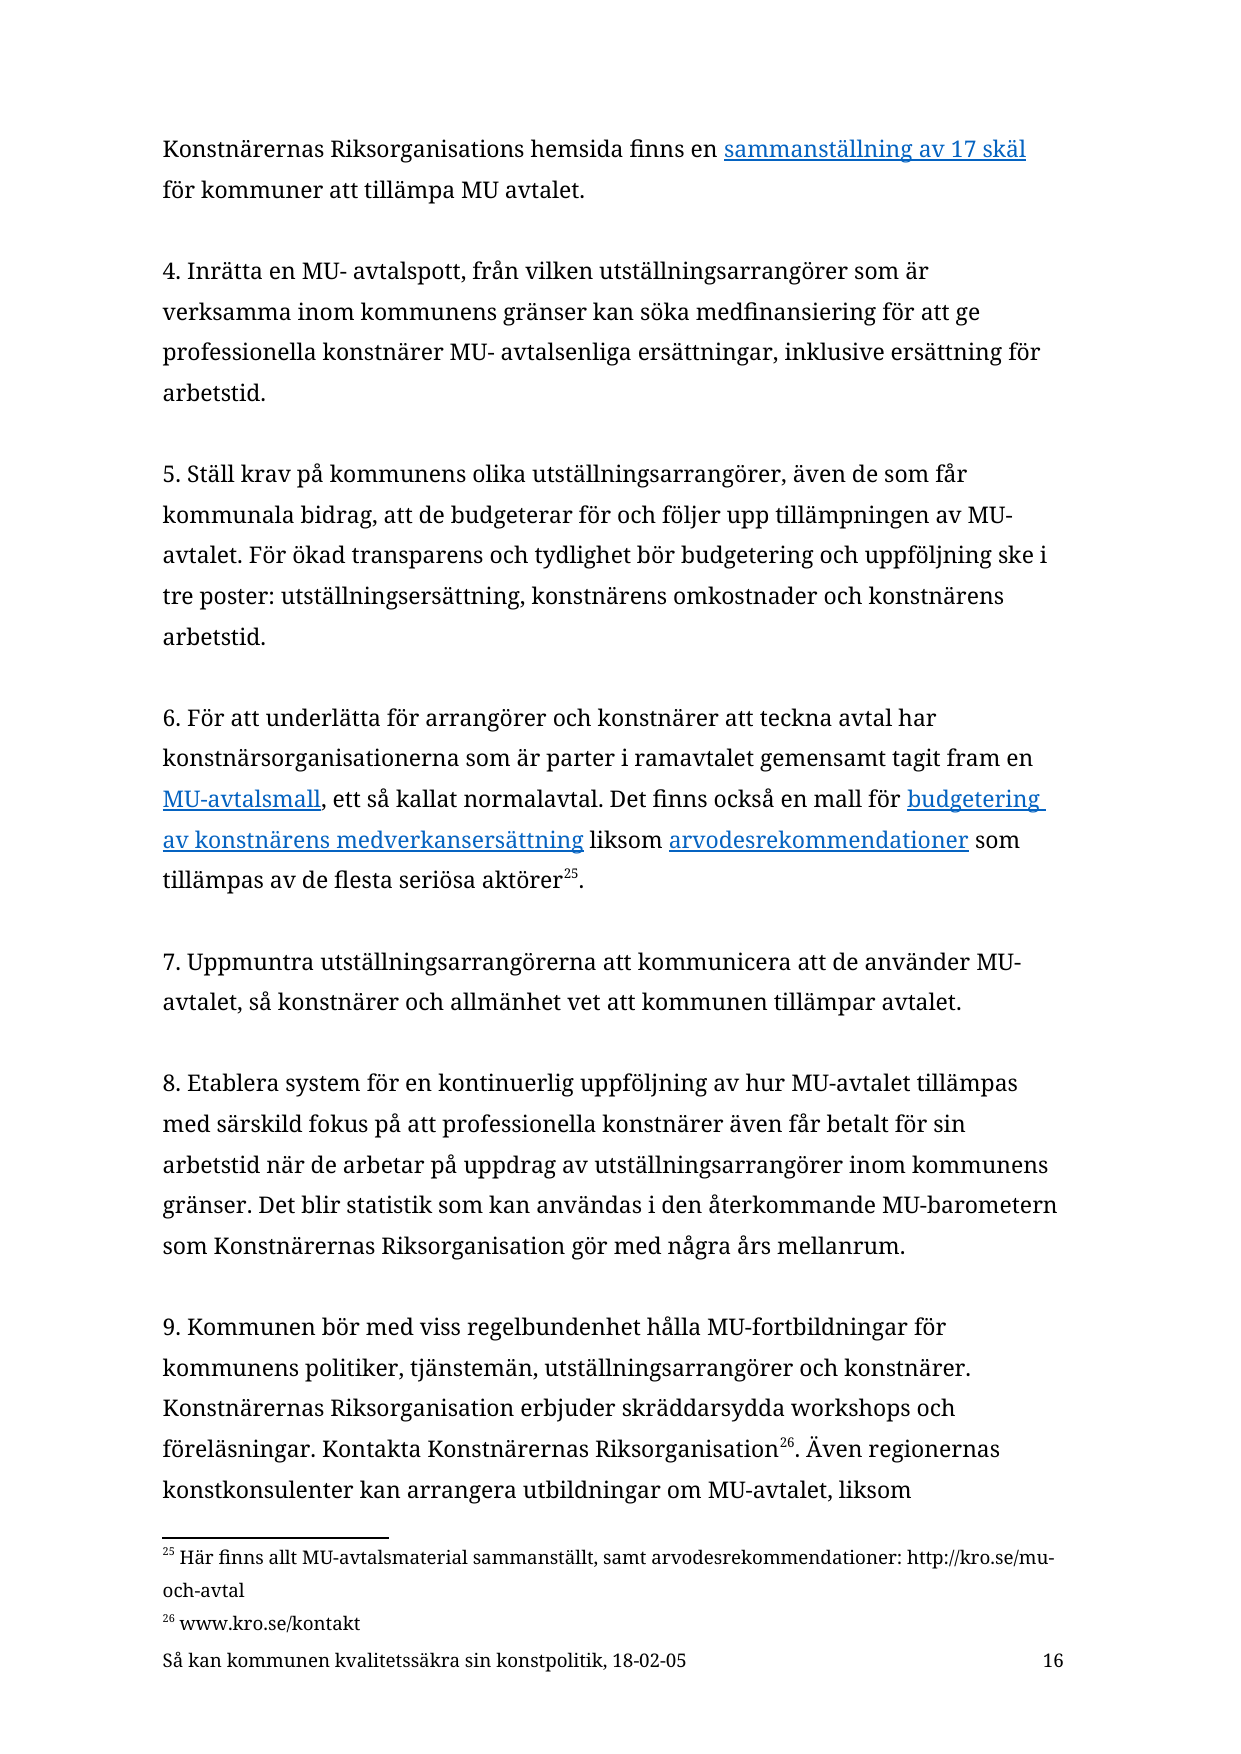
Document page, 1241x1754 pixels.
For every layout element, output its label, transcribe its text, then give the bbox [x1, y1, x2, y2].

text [162, 133, 1064, 408]
text 6. För att underlätta för arrangörer och konstnärer att teckna avtal har konstnärsorganisationerna som är parter i ramavtalet gemensamt tagit fram en MU-avtalsmall, ett så kallat normalavtal. Det finns också en mall för budgetering av konstnärens medverkansersättning liksom arvodesrekommendationer som tillämpas av de flesta seriösa aktörer. [162, 661, 1064, 895]
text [162, 1270, 1064, 1505]
text 8. Etablera system för en kontinuerlig uppföljning av hur MU-avtalet tillämpas med särskild fokus på att professionella konstnärer även får betalt för sin arbetstid när de arbetar på uppdrag av utställningsarrangörer inom kommunens gränser. Det blir statistik som kan användas i den återkommande MU-barometern som Konstnärernas Riksorganisation gör med några års mellanrum. [162, 1067, 1064, 1261]
text 5. Ställ krav på kommunens olika utställningsarrangörer, även de som får kommunala bidrag, att de budgeterar för och följer upp tillämpningen av MU- avtalet. För ökad transparens och tydlighet bör budgetering och uppföljning ske i tre poster: utställningsersättning, konstnärens omkostnader och konstnärens arbetstid. [162, 458, 1064, 652]
text 7. Uppmuntra utställningsarrangörerna att kommunicera att de använder MU-avtalet, så konstnärer och allmänhet vet att kommunen tillämpar avtalet. [162, 945, 1064, 1058]
